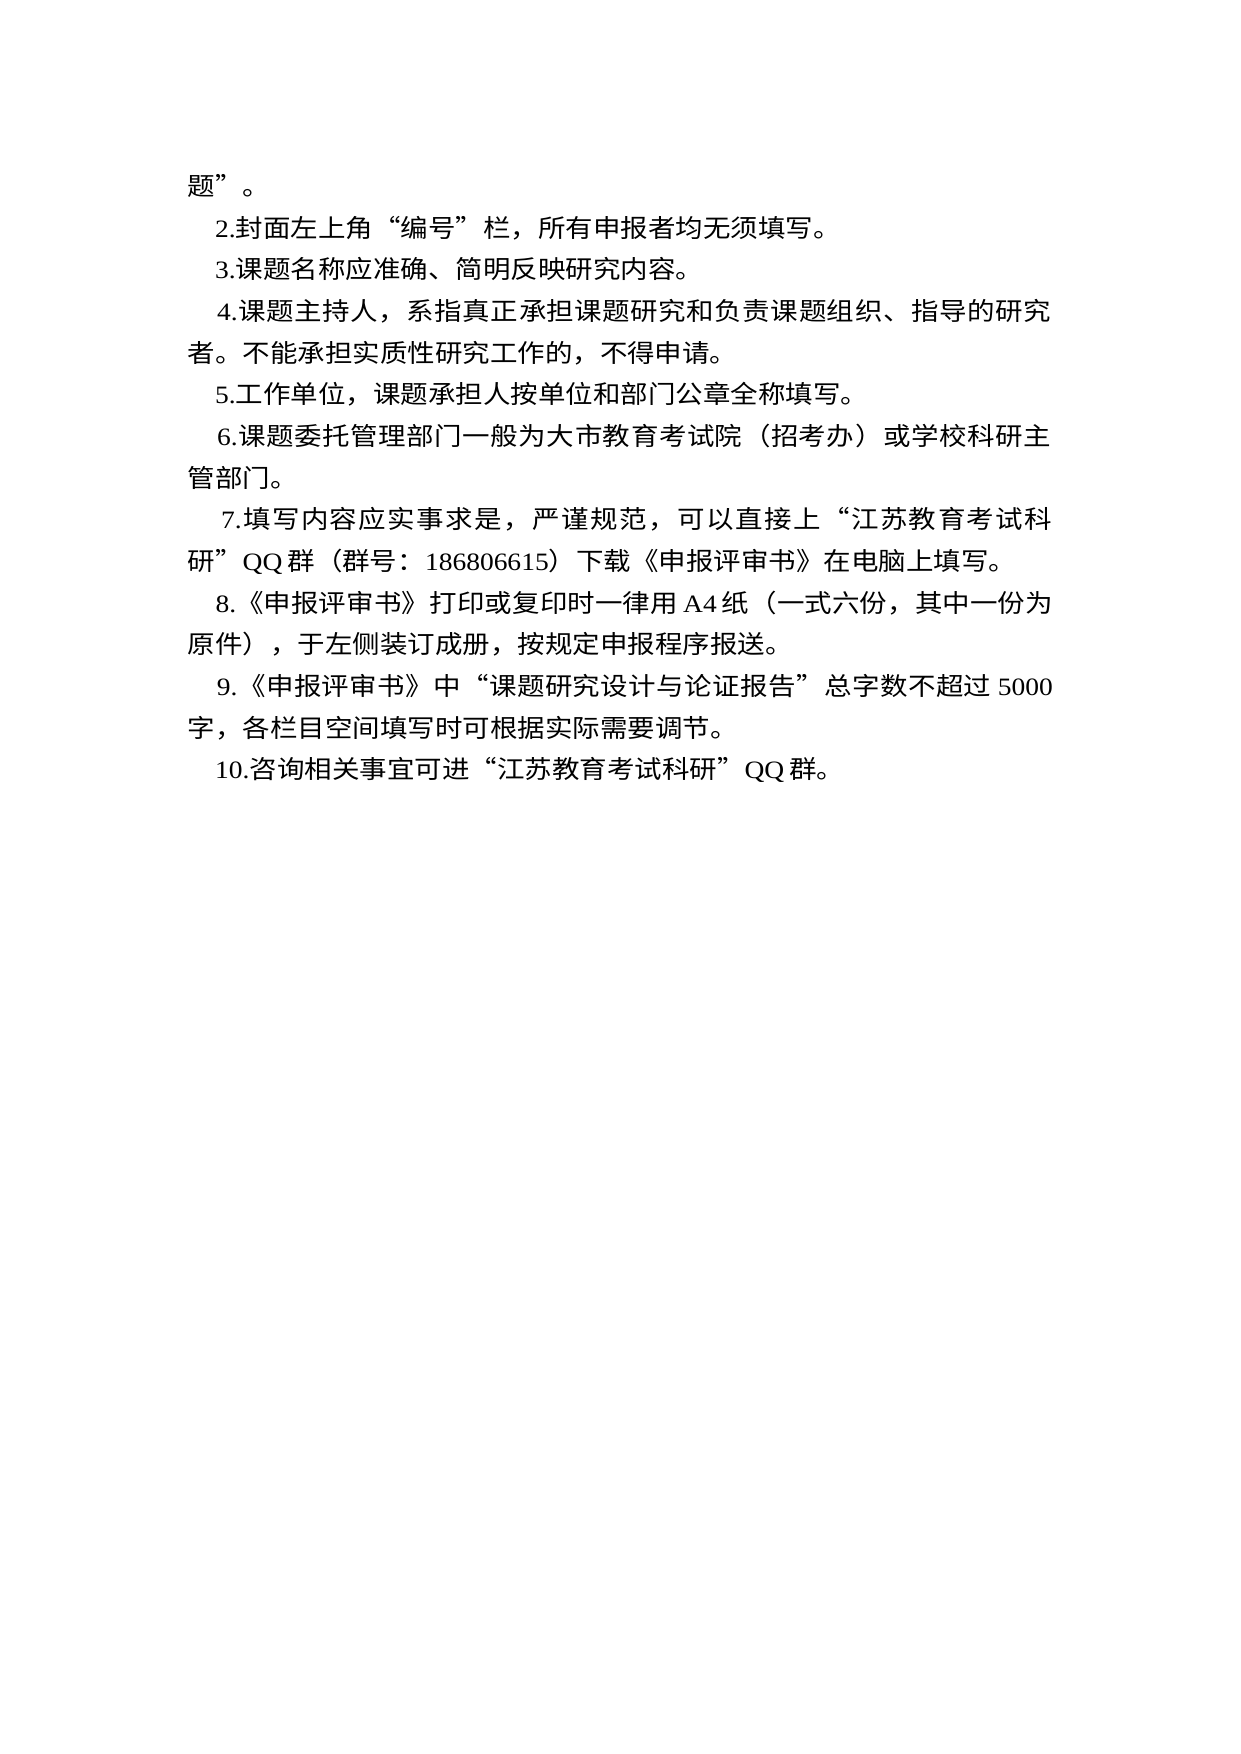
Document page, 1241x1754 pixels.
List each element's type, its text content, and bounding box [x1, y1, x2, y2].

text 7.填写内容应实事求是，严谨规范，可以直接上“江苏教育考试科研”QQ群（群号：186806615）下载《申报评审书》在电脑上填写。 [187, 495, 1053, 579]
text 10.咨询相关事宜可进“江苏教育考试科研”QQ群。 [187, 745, 1053, 787]
text 5.工作单位，课题承担人按单位和部门公章全称填写。 [187, 370, 1053, 412]
text 4.课题主持人，系指真正承担课题研究和负责课题组织、指导的研究者。不能承担实质性研究工作的，不得申请。 [187, 287, 1053, 370]
text 9.《申报评审书》中“课题研究设计与论证报告”总字数不超过5000字，各栏目空间填写时可根据实际需要调节。 [187, 662, 1053, 745]
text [187, 162, 1053, 204]
text 8.《申报评审书》打印或复印时一律用A4纸（一式六份，其中一份为原件），于左侧装订成册，按规定申报程序报送。 [187, 579, 1053, 662]
text 3.课题名称应准确、简明反映研究内容。 [187, 245, 1053, 287]
text 2.封面左上角“编号”栏，所有申报者均无须填写。 [187, 204, 1053, 245]
text 6.课题委托管理部门一般为大市教育考试院（招考办）或学校科研主管部门。 [187, 412, 1053, 495]
